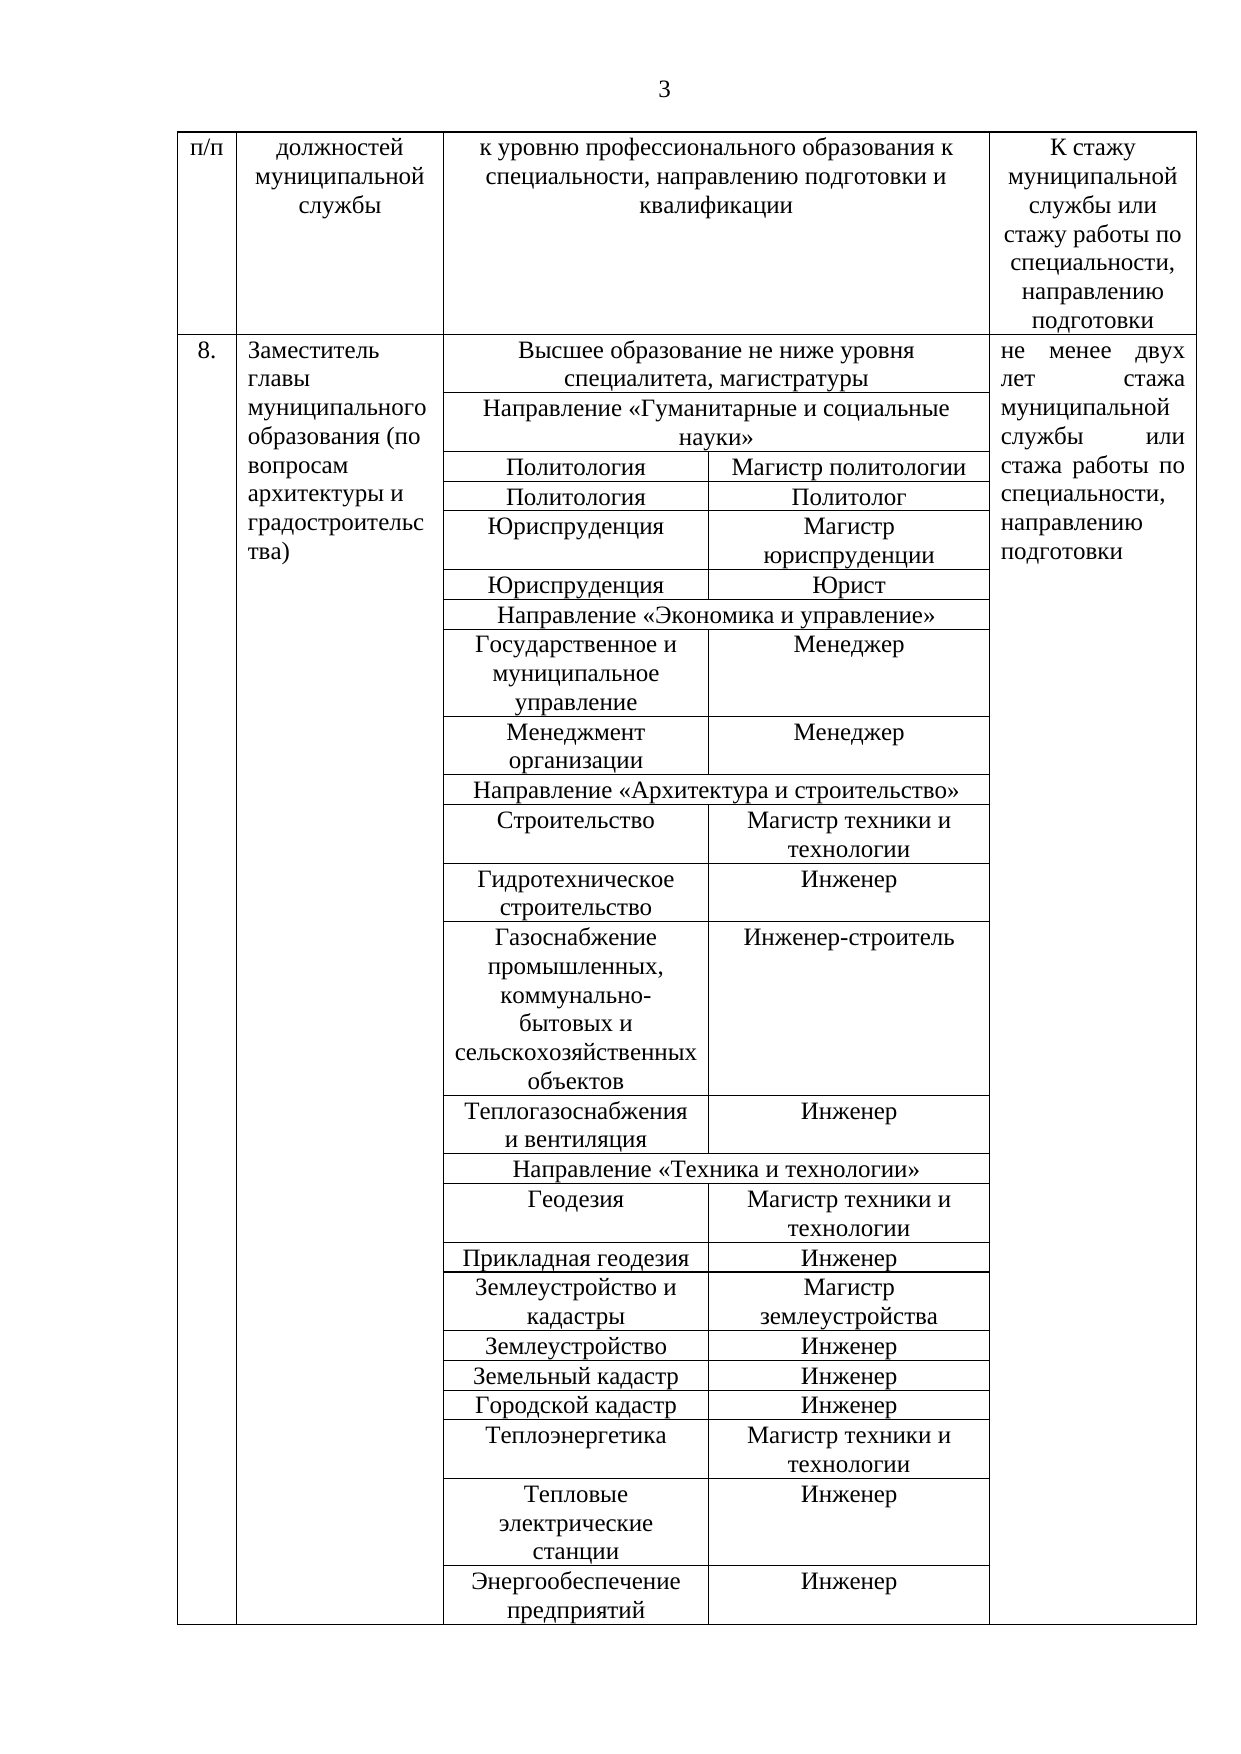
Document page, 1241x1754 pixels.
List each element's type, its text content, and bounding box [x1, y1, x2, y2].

table_cell Инженер [709, 1479, 989, 1565]
table_cell Инженер [709, 1361, 989, 1389]
table_cell Менеджер [709, 717, 989, 774]
table_cell Инженер-строитель [709, 922, 989, 1095]
table_cell Заместитель главы муниципального образования (по вопросам архитектуры и градостроительства) [237, 335, 443, 1624]
table_cell Направление «Гуманитарные и социальные науки» [444, 393, 989, 451]
table_cell Земельный кадастр [444, 1361, 708, 1389]
table_cell Юрист [709, 570, 989, 599]
table_cell к уровню профессионального образования к специальности, направлению подготовки и квалификации [444, 133, 989, 334]
table_cell Теплоэнергетика [444, 1420, 708, 1478]
table_cell Инженер [709, 1243, 989, 1271]
table_cell Магистр техники и технологии [709, 1184, 989, 1242]
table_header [237, 133, 443, 334]
table_cell Землеустройство [444, 1331, 708, 1360]
table_cell Магистр техники и технологии [709, 1420, 989, 1478]
table_cell Теплогазоснабжения и вентиляция [444, 1096, 708, 1153]
table_cell Юриспруденция [444, 570, 708, 599]
table_cell Тепловые электрические станции [444, 1479, 708, 1565]
table_cell Городской кадастр [444, 1391, 708, 1419]
table_cell Геодезия [444, 1184, 708, 1242]
table_cell Инженер [709, 1391, 989, 1419]
table_cell Инженер [709, 1096, 989, 1153]
table_cell Направление «Архитектура и строительство» [444, 775, 989, 804]
table_cell Политология [444, 452, 708, 481]
table_cell Менеджер [709, 630, 989, 716]
table_cell Государственное и муниципальное управление [444, 630, 708, 716]
table_cell Направление «Техника и технологии» [444, 1154, 989, 1183]
table_cell Инженер [709, 1566, 989, 1624]
table_cell Направление «Экономика и управление» [444, 600, 989, 628]
table_cell Магистр политологии [709, 452, 989, 481]
table_cell Политология [444, 482, 708, 510]
table_cell Прикладная геодезия [444, 1243, 708, 1271]
table_cell Инженер [709, 1331, 989, 1360]
table_cell Менеджмент организации [444, 717, 708, 774]
table_cell 8. [178, 335, 236, 1624]
table_cell Политолог [709, 482, 989, 510]
table_cell Магистр юриспруденции [709, 511, 989, 569]
table_cell К стажу муниципальной службы или стажу работы по специальности, направлению подготовки [990, 133, 1196, 334]
table_cell Газоснабжение промышленных, коммунально-бытовых и сельскохозяйственных объектов [444, 922, 708, 1095]
table_cell Высшее образование не ниже уровня специалитета, магистратуры [444, 335, 989, 392]
table_cell Гидротехническое строительство [444, 864, 708, 921]
table_header № п/п [178, 133, 236, 334]
table_cell Магистр землеустройства [709, 1273, 989, 1330]
table_cell Энергообеспечение предприятий [444, 1566, 708, 1624]
table_cell не менее двух лет стажа муниципальной службы или стажа работы по специальности, направлению подготовки [990, 335, 1196, 1624]
table_cell Землеустройство и кадастры [444, 1273, 708, 1330]
table_cell Юриспруденция [444, 511, 708, 569]
table_cell Магистр техники и технологии [709, 805, 989, 863]
table_cell Строительство [444, 805, 708, 863]
table_cell Инженер [709, 864, 989, 921]
